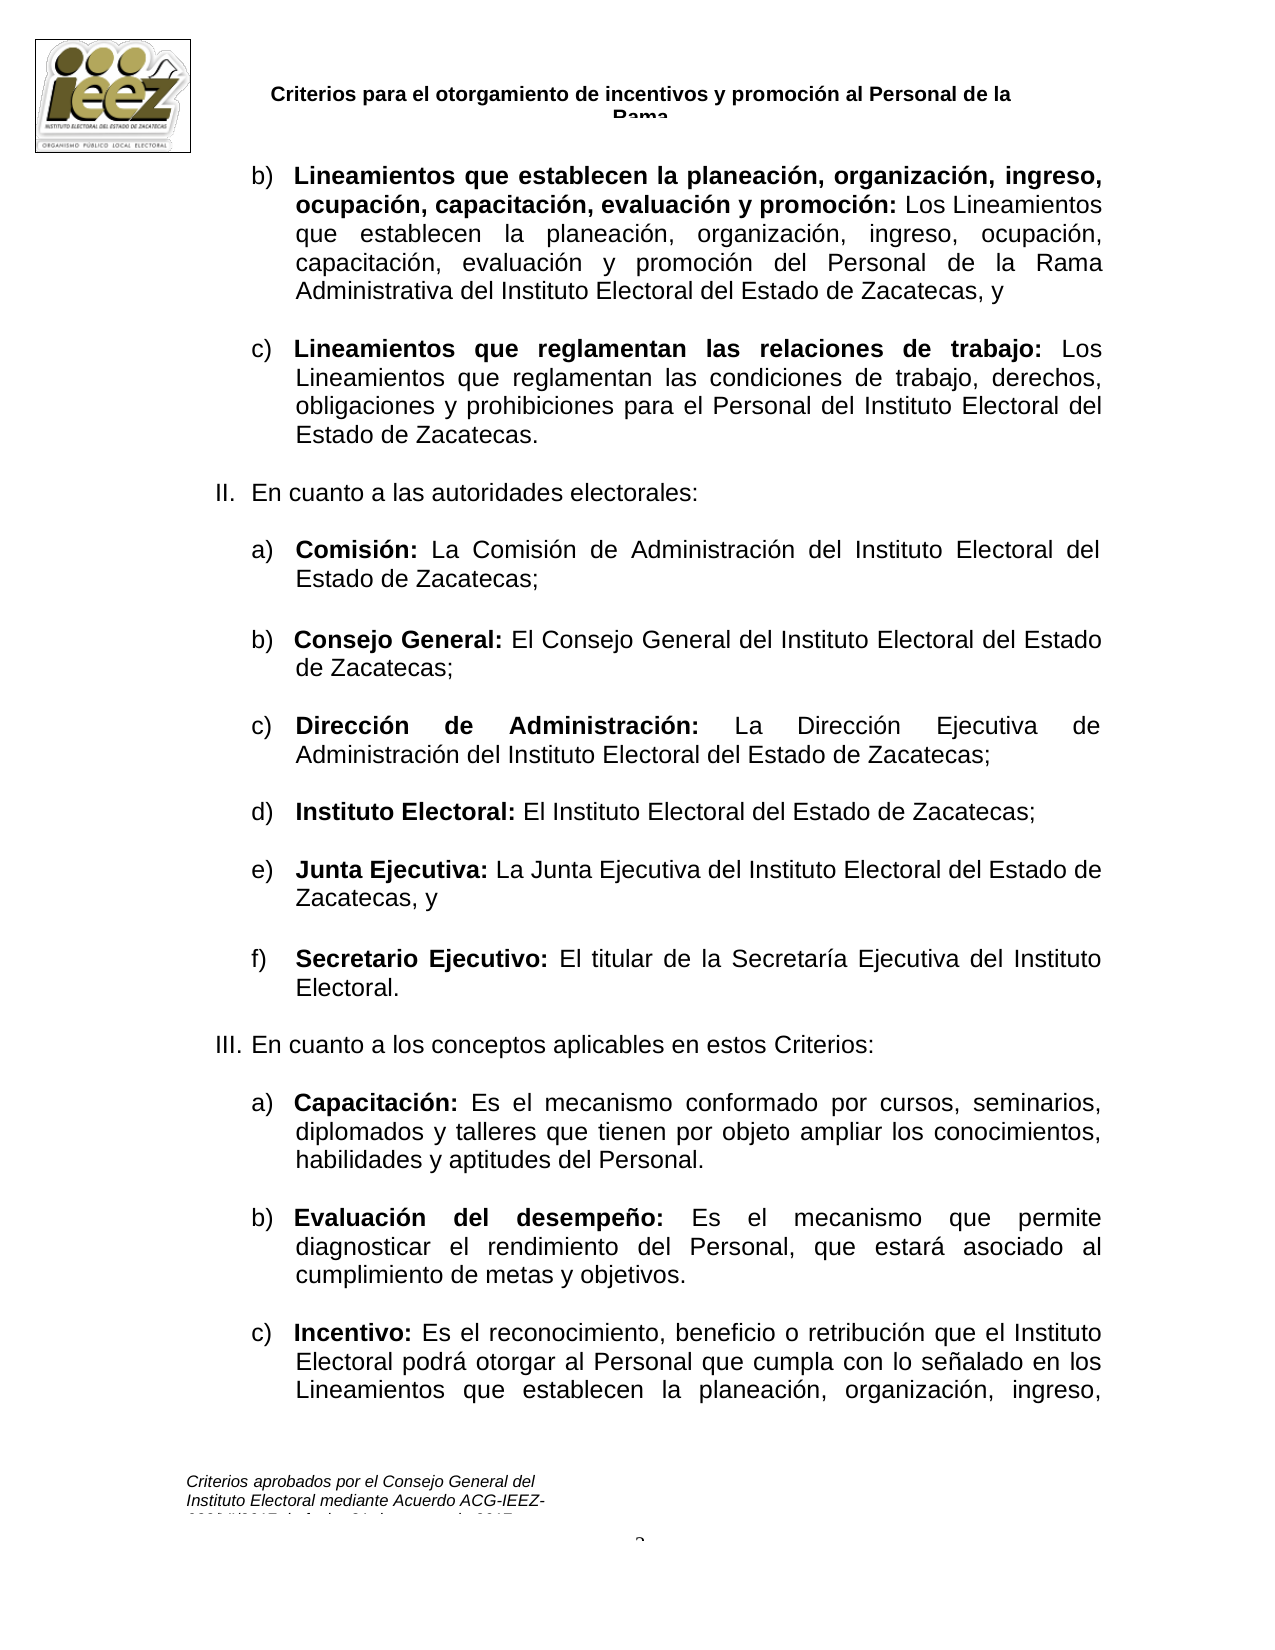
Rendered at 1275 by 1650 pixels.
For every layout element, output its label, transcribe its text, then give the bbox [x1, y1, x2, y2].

text c) Dirección de Administración: La Dirección Ejecutiva de [251, 711, 1110, 740]
text b) Lineamientos que establecen la planeación, organización, ingreso, ocupación, capacitación, evaluación y promoción: Los Lineamientos que establecen la planeación, organización, ingreso, ocupación, capacitación, evaluación y promoción del Personal de la Rama Administrativa del Instituto Electoral del Estado de Zacatecas, y [251, 161, 1102, 305]
text a) Comisión: La Comisión de Administración del Instituto Electoral del [251, 535, 1110, 564]
text f) Secretario Ejecutivo: El titular de la Secretaría Ejecutiva del Instituto [251, 944, 1110, 973]
text d) Instituto Electoral: El Instituto Electoral del Estado de Zacatecas; [251, 797, 1110, 826]
text II. En cuanto a las autoridades electorales: [215, 478, 1110, 506]
text Zacatecas, y [295, 883, 1110, 912]
text Administración del Instituto Electoral del Estado de Zacatecas; [295, 740, 1110, 768]
text e) Junta Ejecutiva: La Junta Ejecutiva del Instituto Electoral del Estado de [251, 855, 1110, 883]
text III. En cuanto a los conceptos aplicables en estos Criterios: [215, 1030, 1110, 1059]
text c) Incentivo: Es el reconocimiento, beneficio o retribución que el Instituto Electoral podrá otorgar al Personal que cumpla con lo señalado en los Lineamientos que establecen la planeación, organización, ingreso, [251, 1318, 1102, 1404]
text Estado de Zacatecas; [295, 564, 1110, 593]
text Electoral. [295, 973, 1110, 1002]
text c) Lineamientos que reglamentan las relaciones de trabajo: Los Lineamientos que reglamentan las condiciones de trabajo, derechos, obligaciones y prohibiciones para el Personal del Instituto Electoral del Estado de Zacatecas. [251, 334, 1102, 449]
text a) Capacitación: Es el mecanismo conformado por cursos, seminarios, diplomados y talleres que tienen por objeto ampliar los conocimientos, habilidades y aptitudes del Personal. [251, 1088, 1102, 1174]
text b) Consejo General: El Consejo General del Instituto Electoral del Estado de Zacatecas; [251, 625, 1102, 682]
picture [36, 40, 190, 152]
text b) Evaluación del desempeño: Es el mecanismo que permite diagnosticar el rendimiento del Personal, que estará asociado al cumplimiento de metas y objetivos. [251, 1203, 1102, 1289]
